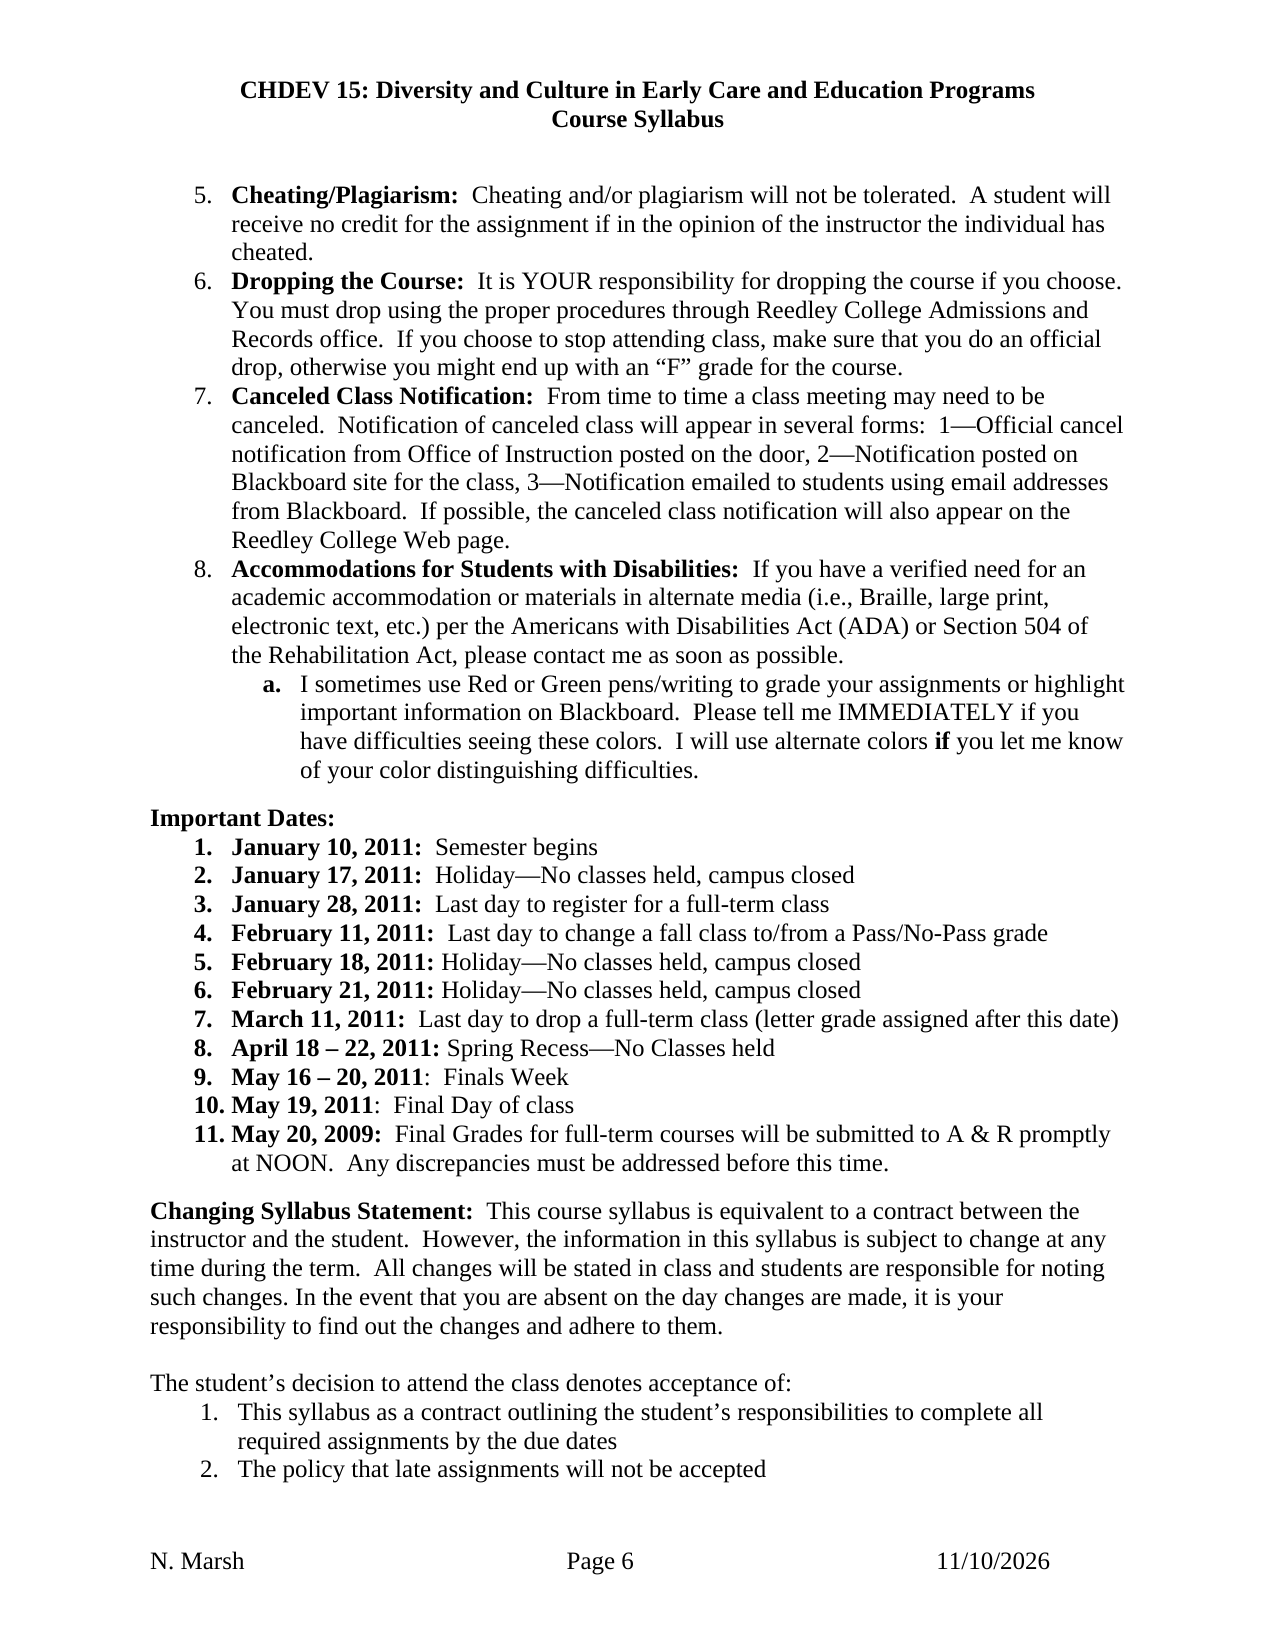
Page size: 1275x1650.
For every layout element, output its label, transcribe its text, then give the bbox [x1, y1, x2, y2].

list Cheating/Plagiarism: Cheating and/or plagiarism will not be tolerated. A student will receive no credit for the assignment if in the opinion of the instructor the individual has cheated. [194, 180, 1125, 266]
list January 17, 2011: Holiday—No classes held, campus closed [194, 860, 1125, 889]
text The student’s decision to attend the class denotes acceptance of: [150, 1368, 1125, 1397]
list April 18 – 22, 2011: Spring Recess—No Classes held [194, 1033, 1125, 1062]
list Canceled Class Notification: From time to time a class meeting may need to be canceled. Notification of canceled class will appear in several forms: 1—Official cancel notification from Office of Instruction posted on the door, 2—Notification posted on Blackboard site for the class, 3—Notification emailed to students using email addresses from Blackboard. If possible, the canceled class notification will also appear on the Reedley College Web page. [194, 381, 1125, 554]
list The policy that late assignments will not be accepted [200, 1454, 1125, 1483]
list January 10, 2011: Semester begins [194, 832, 1125, 860]
list May 20, 2009: Final Grades for full-term courses will be submitted to A & R promptly at NOON. Any discrepancies must be addressed before this time. [194, 1119, 1125, 1177]
list Dropping the Course: It is YOUR responsibility for dropping the course if you choose. You must drop using the proper procedures through Reedley College Admissions and Records office. If you choose to stop attending class, make sure that you do an official drop, otherwise you might end up with an “F” grade for the course. [194, 266, 1125, 381]
list Accommodations for Students with Disabilities: If you have a verified need for an academic accommodation or materials in alternate media (i.e., Braille, large print, electronic text, etc.) per the Americans with Disabilities Act (ADA) or Section 504 of the Rehabilitation Act, please contact me as soon as possible. [194, 554, 1125, 669]
list February 18, 2011: Holiday—No classes held, campus closed [194, 947, 1125, 975]
list I sometimes use Red or Green pens/writing to grade your assignments or highlight important information on Blackboard. Please tell me IMMEDIATELY if you have difficulties seeing these colors. I will use alternate colors if you let me know of your color distinguishing difficulties. [262, 669, 1125, 784]
list February 11, 2011: Last day to change a fall class to/from a Pass/No-Pass grade [194, 918, 1125, 947]
list January 28, 2011: Last day to register for a full-term class [194, 889, 1125, 918]
text Changing Syllabus Statement: This course syllabus is equivalent to a contract between the instructor and the student. However, the information in this syllabus is subject to change at any time during the term. All changes will be stated in class and students are responsible for noting such changes. In the event that you are absent on the day changes are made, it is your responsibility to find out the changes and adhere to them. [150, 1196, 1125, 1339]
list March 11, 2011: Last day to drop a full-term class (letter grade assigned after this date) [194, 1004, 1125, 1033]
list May 16 – 20, 2011: Finals Week [194, 1062, 1125, 1090]
list February 21, 2011: Holiday—No classes held, campus closed [194, 975, 1125, 1004]
list May 19, 2011: Final Day of class [194, 1090, 1125, 1119]
list This syllabus as a contract outlining the student’s responsibilities to complete all required assignments by the due dates [200, 1397, 1125, 1454]
text Important Dates: [150, 803, 1125, 832]
